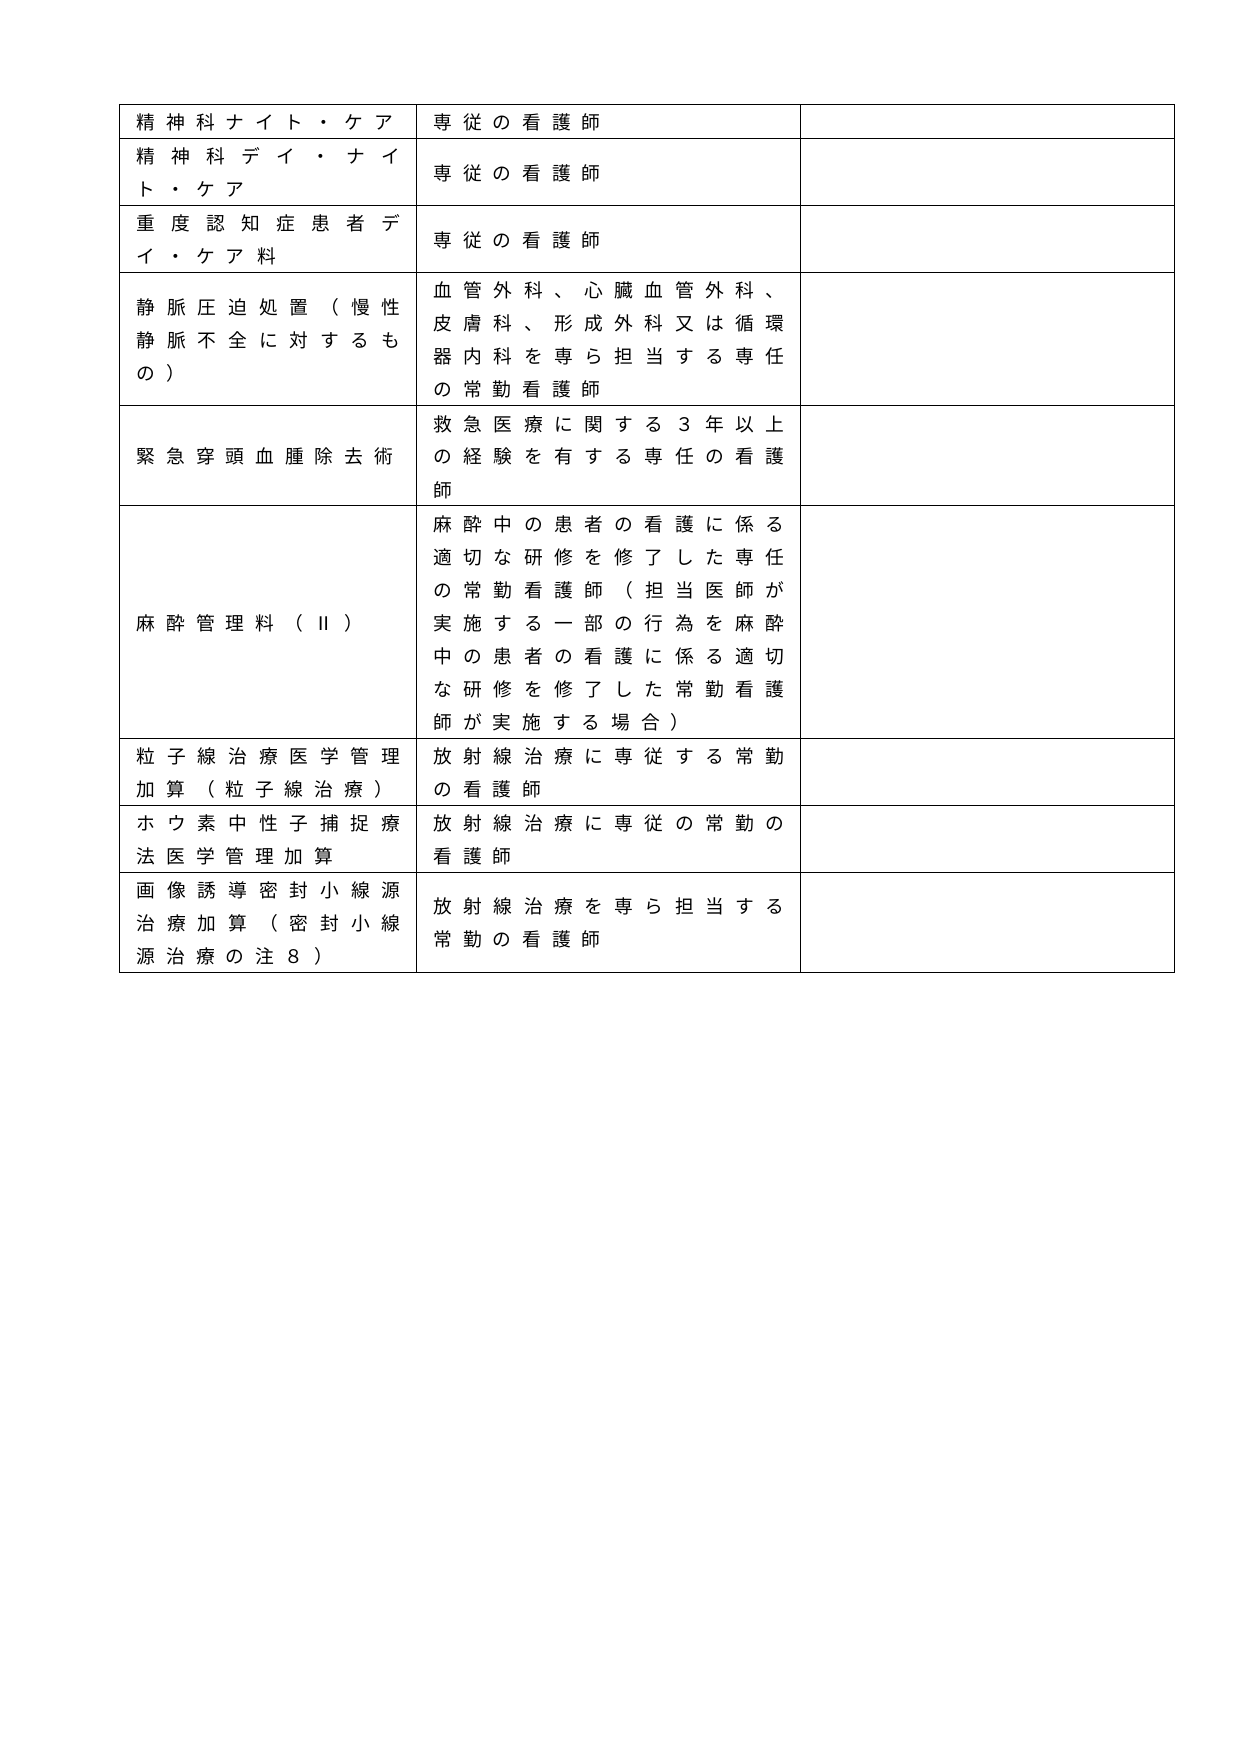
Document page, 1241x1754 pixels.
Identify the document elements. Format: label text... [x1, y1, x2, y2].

table_cell [801, 506, 1174, 737]
table_cell [801, 105, 1174, 138]
table_cell [801, 406, 1174, 505]
table_cell [801, 273, 1174, 405]
table_cell 専従の看護師 [417, 105, 800, 138]
table_cell 専従の看護師 [417, 206, 800, 272]
table_cell [801, 206, 1174, 272]
table_cell ホウ素中性子捕捉療法医学管理加算 [120, 806, 416, 872]
table_cell 精神科デイ・ナイト・ケア [120, 139, 416, 205]
table_cell 専従の看護師 [417, 139, 800, 205]
table_cell 放射線治療に専従の常勤の看護師 [417, 806, 800, 872]
table_cell 放射線治療に専従する常勤の看護師 [417, 739, 800, 804]
table_cell 救急医療に関する３年以上の経験を有する専任の看護師 [417, 406, 800, 505]
table_cell 血管外科、心臓血管外科、皮膚科、形成外科又は循環器内科を専ら担当する専任の常勤看護師 [417, 273, 800, 405]
table_cell 画像誘導密封小線源治療加算（密封小線源治療の注８） [120, 873, 416, 972]
table_cell 重度認知症患者デイ・ケア料 [120, 206, 416, 272]
table_cell 緊急穿頭血腫除去術 [120, 406, 416, 505]
table_cell 麻酔管理料（Ⅱ） [120, 506, 416, 737]
table_cell [801, 806, 1174, 872]
table_cell 放射線治療を専ら担当する常勤の看護師 [417, 873, 800, 972]
table_cell 麻酔中の患者の看護に係る適切な研修を修了した専任の常勤看護師（担当医師が実施する一部の行為を麻酔中の患者の看護に係る適切な研修を修了した常勤看護師が実施する場合） [417, 506, 800, 737]
table_cell 静脈圧迫処置（慢性静脈不全に対するもの） [120, 273, 416, 405]
table_cell [801, 739, 1174, 804]
table_cell [801, 873, 1174, 972]
table_cell 粒子線治療医学管理加算（粒子線治療） [120, 739, 416, 804]
table_cell [801, 139, 1174, 205]
table_cell 精神科ナイト・ケア [120, 105, 416, 138]
